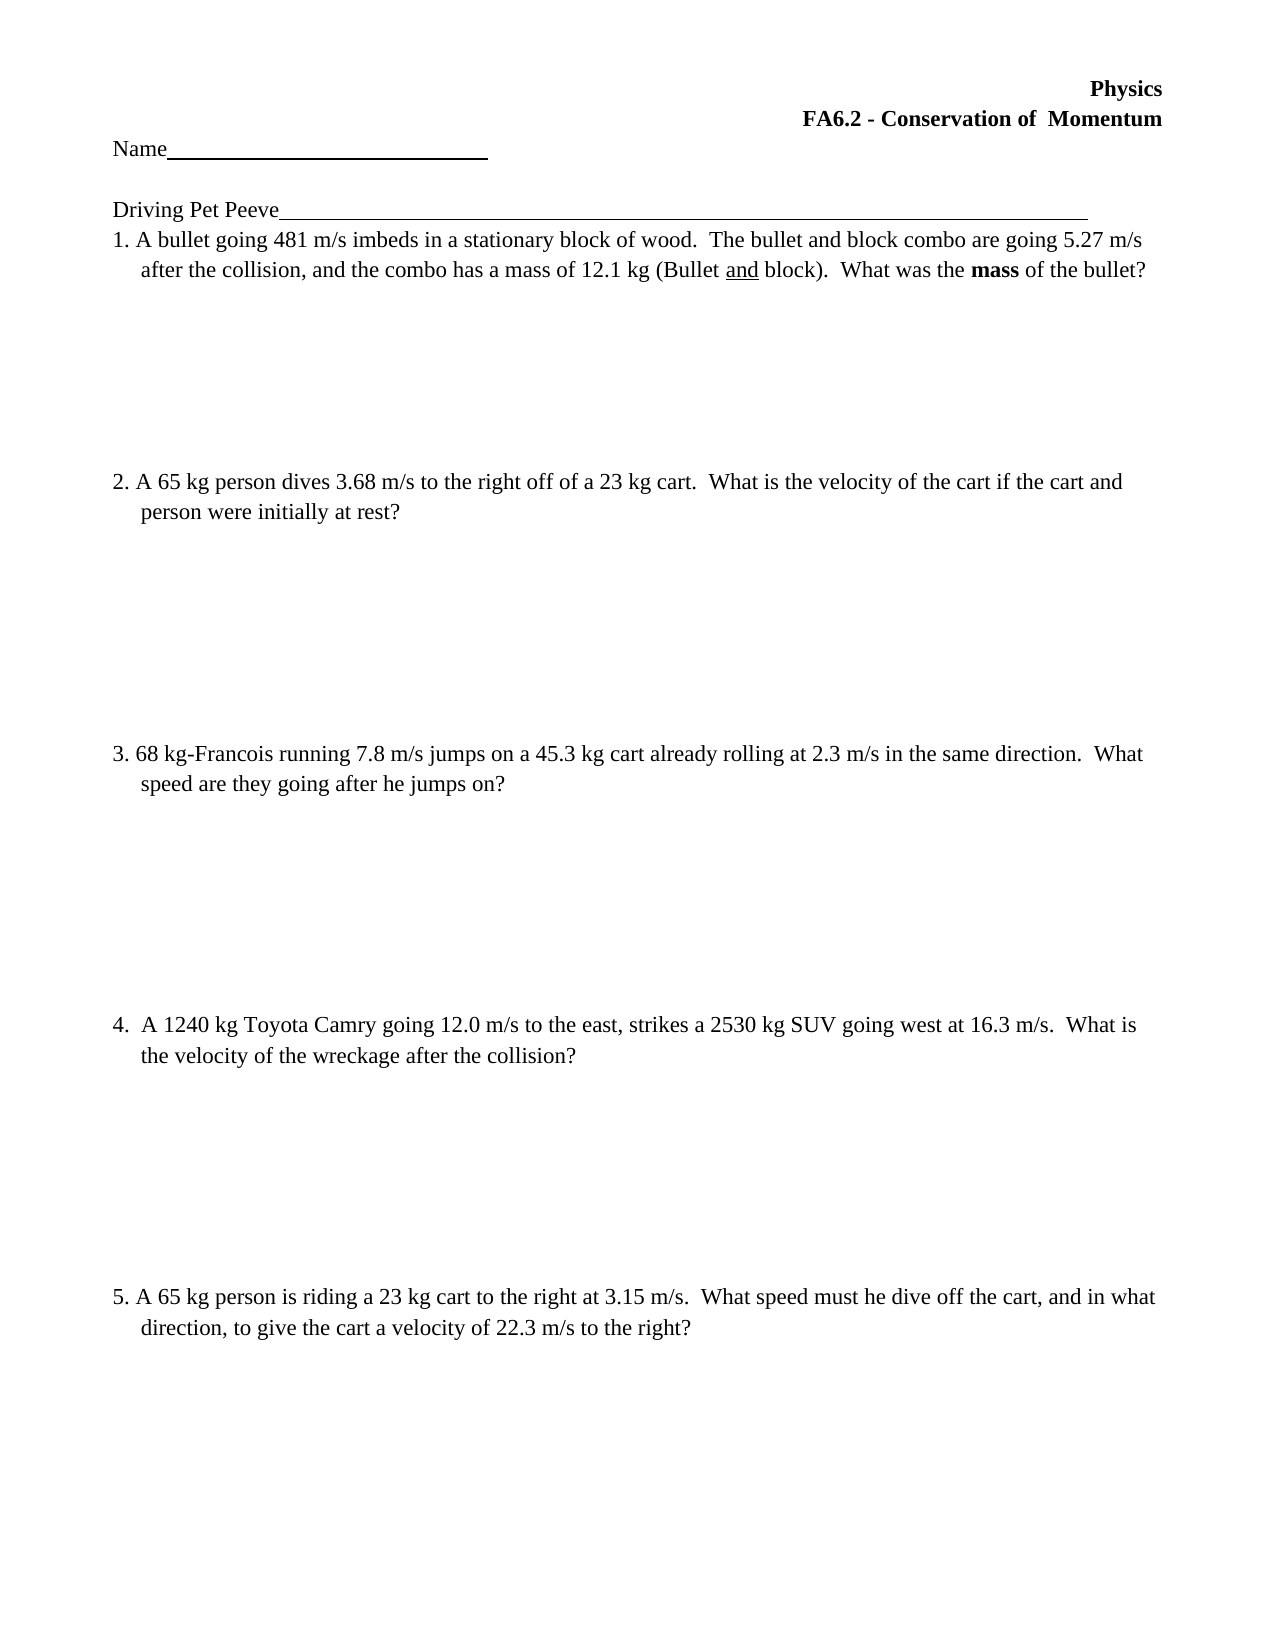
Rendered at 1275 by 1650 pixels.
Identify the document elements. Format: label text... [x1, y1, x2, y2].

text 1. A bullet going 481 m/s imbeds in a stationary block of wood. The bullet and block combo are going 5.27 m/s after the collision, and the combo has a mass of 12.1 kg (Bullet and block). What was the mass of the bullet? [112, 226, 1162, 283]
text 5. A 65 kg person is riding a 23 kg cart to the right at 3.15 m/s. What speed must he dive off the cart, and in what direction, to give the cart a velocity of 22.3 m/s to the right? [112, 1283, 1162, 1340]
text Name [112, 135, 1162, 162]
text FA6.2 - Conservation of Momentum [112, 105, 1162, 132]
text 4. A 1240 kg Toyota Camry going 12.0 m/s to the east, strikes a 2530 kg SUV going west at 16.3 m/s. What is the velocity of the wreckage after the collision? [112, 1011, 1162, 1068]
text 3. 68 kg-Francois running 7.8 m/s jumps on a 45.3 kg cart already rolling at 2.3 m/s in the same direction. What speed are they going after he jumps on? [112, 739, 1162, 796]
text 2. A 65 kg person dives 3.68 m/s to the right off of a 23 kg cart. What is the velocity of the cart if the cart and person were initially at rest? [112, 468, 1162, 524]
text Driving Pet Peeve [112, 196, 1162, 222]
text Physics [112, 75, 1162, 101]
